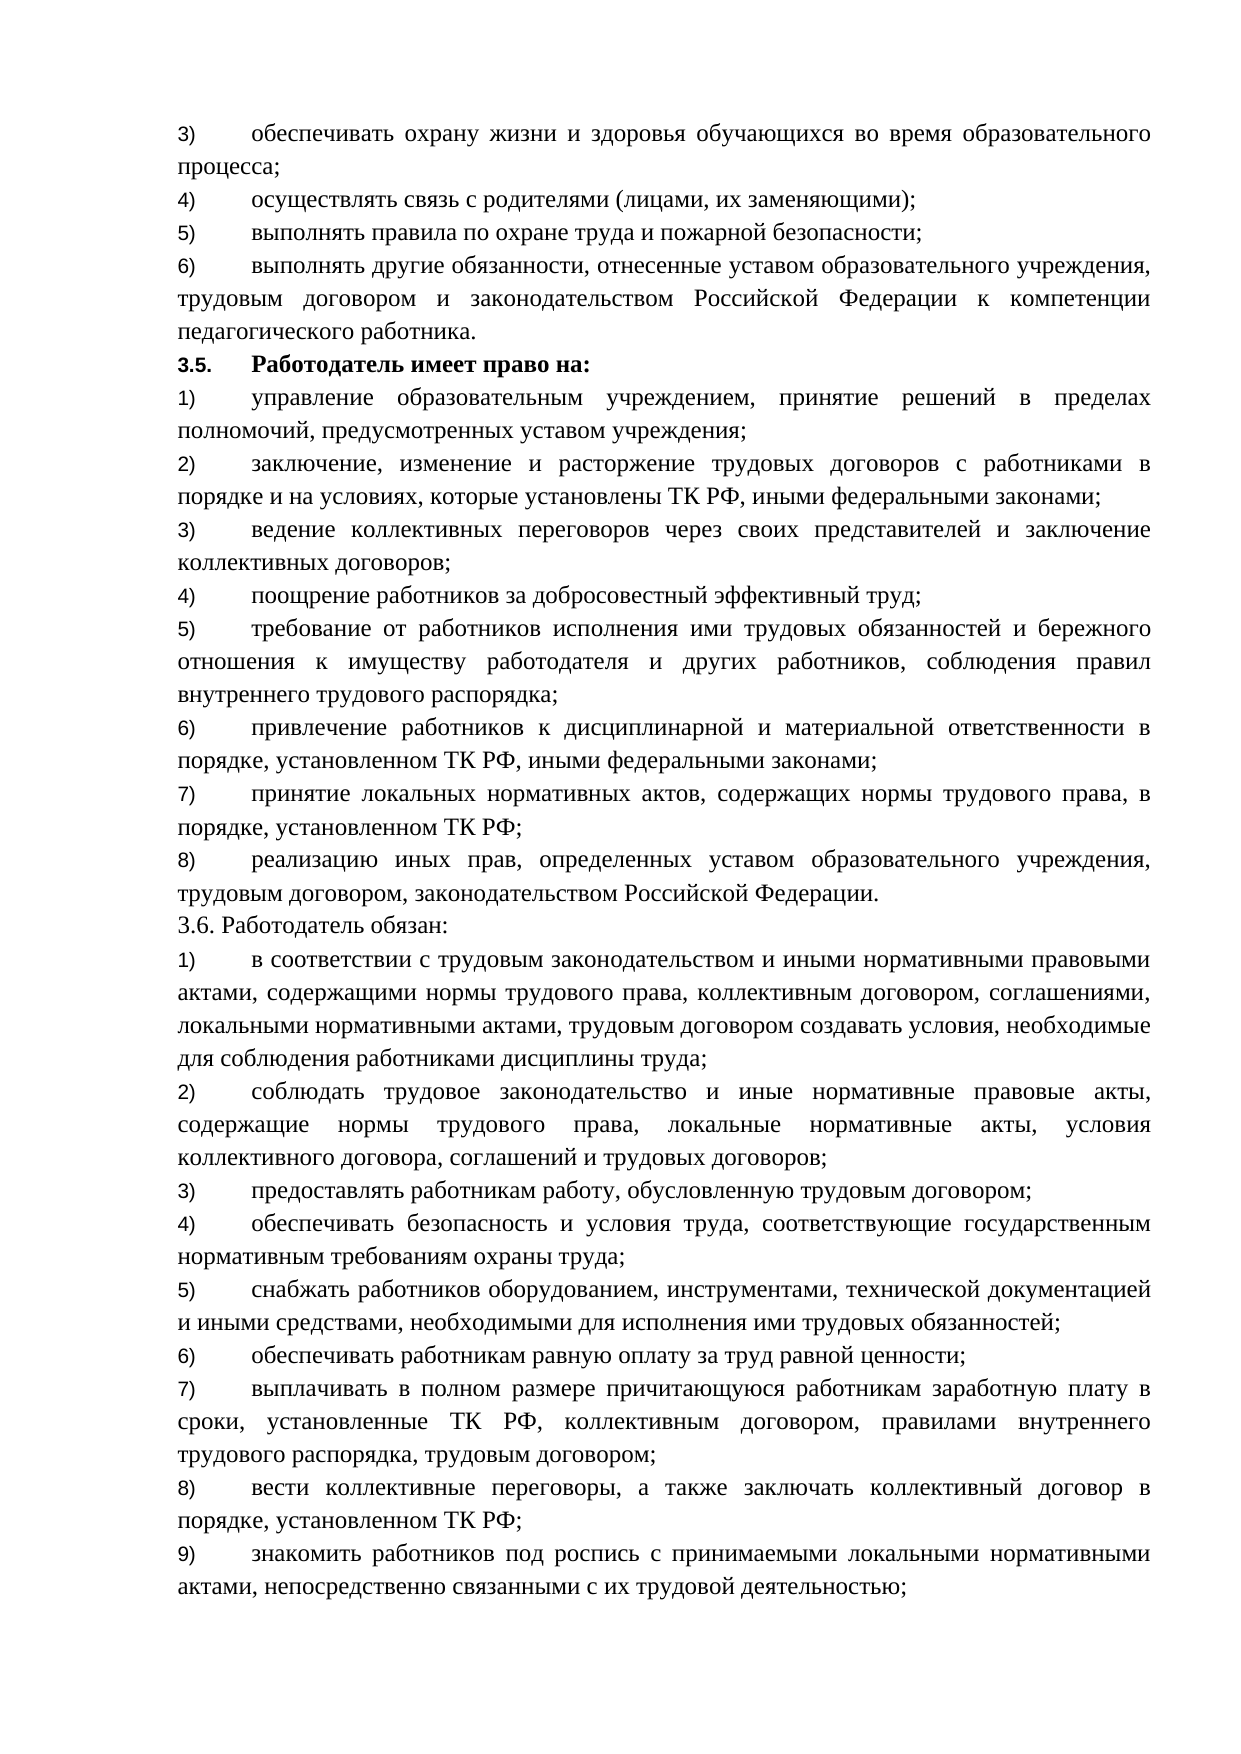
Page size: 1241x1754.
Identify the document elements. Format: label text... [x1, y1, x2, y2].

list соблюдать трудовое законодательство и иные нормативные правовые акты, содержащие нормы трудового права, локальные нормативные акты, условия коллективного договора, соглашений и трудовых договоров; [177, 1076, 1152, 1171]
list принятие локальных нормативных актов, содержащих нормы трудового права, в порядке, установленном ТК РФ; [177, 778, 1152, 840]
list обеспечивать охрану жизни и здоровья обучающихся во время образовательного процесса; [177, 118, 1152, 180]
list в соответствии с трудовым законодательством и иными нормативными правовыми актами, содержащими нормы трудового права, коллективным договором, соглашениями, локальными нормативными актами, трудовым договором создавать условия, необходимые для соблюдения работниками дисциплины труда; [177, 944, 1152, 1071]
list предоставлять работникам работу, обусловленную трудовым договором; [177, 1175, 1152, 1203]
list привлечение работников к дисциплинарной и материальной ответственности в порядке, установленном ТК РФ, иными федеральными законами; [177, 712, 1152, 774]
text 3.6. Работодатель обязан: [177, 911, 1152, 939]
list заключение, изменение и расторжение трудовых договоров с работниками в порядке и на условиях, которые установлены ТК РФ, иными федеральными законами; [177, 448, 1152, 510]
list обеспечивать работникам равную оплату за труд равной ценности; [177, 1340, 1152, 1369]
list выполнять правила по охране труда и пожарной безопасности; [177, 217, 1152, 246]
list осуществлять связь с родителями (лицами, их заменяющими); [177, 184, 1152, 213]
list выплачивать в полном размере причитающуюся работникам заработную плату в сроки, установленные ТК РФ, коллективным договором, правилами внутреннего трудового распорядка, трудовым договором; [177, 1373, 1152, 1468]
list знакомить работников под роспись с принимаемыми локальными нормативными актами, непосредственно связанными с их трудовой деятельностью; [177, 1538, 1152, 1600]
list обеспечивать безопасность и условия труда, соответствующие государственным нормативным требованиям охраны труда; [177, 1208, 1152, 1269]
list реализацию иных прав, определенных уставом образовательного учреждения, трудовым договором, законодательством Российской Федерации. [177, 844, 1152, 906]
list ведение коллективных переговоров через своих представителей и заключение коллективных договоров; [177, 514, 1152, 576]
list Работодатель имеет право на: [177, 349, 1152, 378]
list вести коллективные переговоры, а также заключать коллективный договор в порядке, установленном ТК РФ; [177, 1472, 1152, 1534]
list управление образовательным учреждением, принятие решений в пределах полномочий, предусмотренных уставом учреждения; [177, 382, 1152, 444]
list поощрение работников за добросовестный эффективный труд; [177, 580, 1152, 609]
list выполнять другие обязанности, отнесенные уставом образовательного учреждения, трудовым договором и законодательством Российской Федерации к компетенции педагогического работника. [177, 250, 1152, 345]
list снабжать работников оборудованием, инструментами, технической документацией и иными средствами, необходимыми для исполнения ими трудовых обязанностей; [177, 1274, 1152, 1336]
list требование от работников исполнения ими трудовых обязанностей и бережного отношения к имуществу работодателя и других работников, соблюдения правил внутреннего трудового распорядка; [177, 613, 1152, 708]
